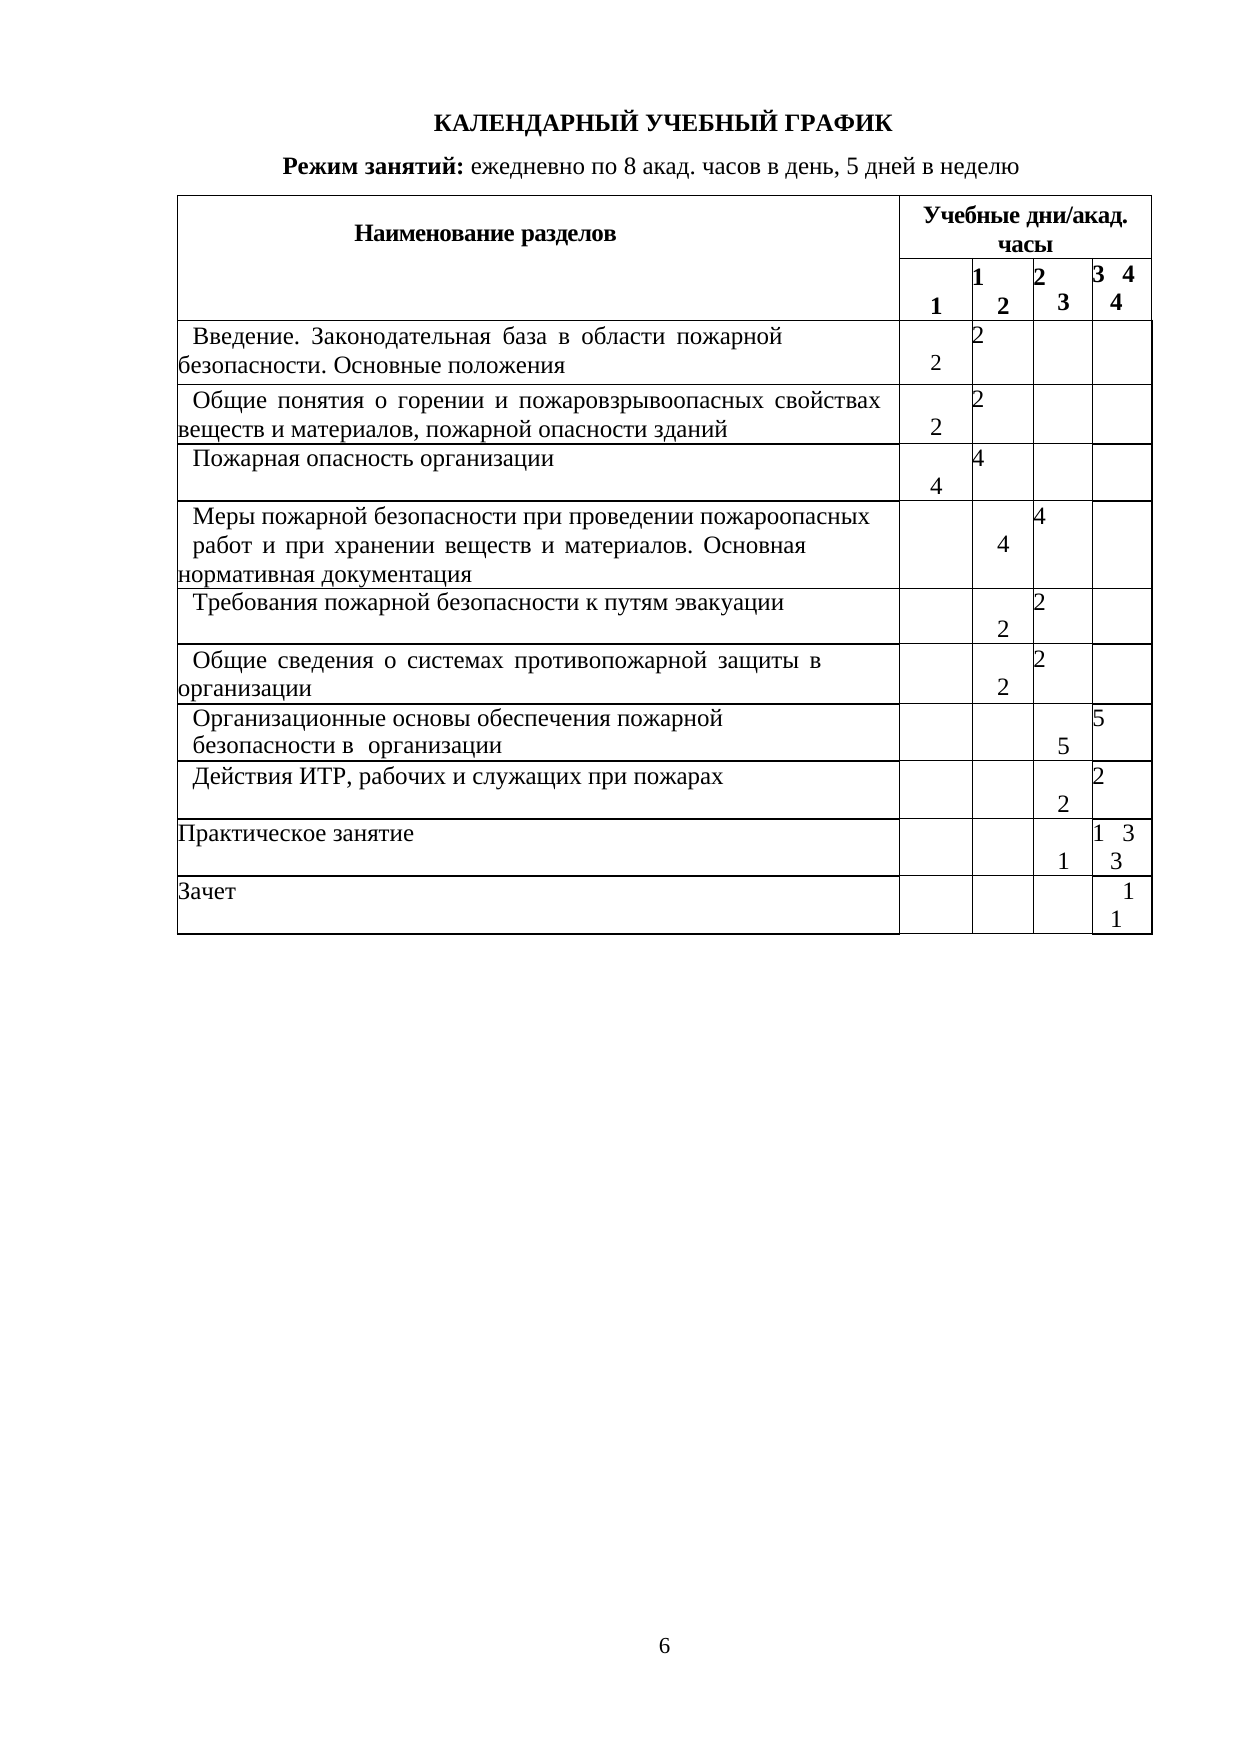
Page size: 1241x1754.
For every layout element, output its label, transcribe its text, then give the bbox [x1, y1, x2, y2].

table_cell [900, 761, 972, 818]
table_cell [973, 444, 1033, 500]
table_cell Практическое занятие [178, 820, 899, 875]
table_cell Пожарная опасность организации [178, 445, 899, 500]
table_cell Зачет [178, 877, 899, 933]
table_cell [900, 589, 972, 643]
table_cell 55 [1034, 704, 1092, 760]
table_cell Введение. Законодательная база в области пожарной безопасности. Основные положения [178, 321, 899, 383]
table_cell [973, 704, 1033, 760]
table_cell [1034, 589, 1092, 643]
table_cell 22 [973, 644, 1033, 703]
table_cell 44 [1093, 259, 1151, 319]
table_cell 22 [973, 589, 1033, 643]
table_cell [900, 501, 972, 587]
table_cell Действия ИТР, рабочих и служащих при пожарах [178, 762, 899, 818]
table_cell [1034, 501, 1092, 587]
table_cell [900, 644, 972, 703]
table_cell 2 2 [900, 321, 972, 383]
table_cell Меры пожарной безопасности при проведении пожароопасных работ и при хранении веществ и материалов. Основная нормативная документация [178, 502, 899, 587]
table_cell [1093, 645, 1151, 703]
table_cell Общие понятия о горении и пожаровзрывоопасных свойствах веществ и материалов, пожарной опасности зданий [178, 385, 899, 443]
table_cell [1093, 589, 1151, 643]
table_cell 11 [900, 259, 972, 319]
table_cell 33 [1093, 820, 1151, 875]
table_cell [1034, 444, 1092, 500]
table_cell 11 [1034, 819, 1092, 875]
table_cell [1093, 762, 1151, 818]
table_cell [1034, 385, 1092, 443]
table_cell [973, 876, 1033, 933]
table_cell 44 [900, 444, 972, 500]
table_cell [1093, 502, 1151, 587]
table_cell Требования пожарной безопасности к путям эвакуации [178, 589, 899, 643]
table_cell [900, 876, 972, 933]
table_header Учебные дни/акад. часы [900, 196, 1151, 258]
table_cell 44 [973, 501, 1033, 587]
table_cell [973, 385, 1033, 443]
table_cell [900, 819, 972, 875]
text КАЛЕНДАРНЫЙ УЧЕБНЫЙ ГРАФИК [177, 108, 1149, 137]
table_cell Общие сведения о системах противопожарной защиты в организации [178, 645, 899, 703]
table_cell [973, 321, 1033, 383]
table_cell 22 [1034, 761, 1092, 818]
text Режим занятий: ежедневно по 8 акад. часов в день, 5 дней в неделю [177, 151, 1151, 180]
table_cell [1034, 321, 1092, 383]
table_cell [1034, 644, 1092, 703]
table_cell [1034, 876, 1092, 933]
table_cell Организационные основы обеспечения пожарной безопасности в организации [178, 705, 899, 760]
table_cell 22 [973, 259, 1033, 319]
table_cell [973, 819, 1033, 875]
table_header Наименование разделов [178, 196, 899, 319]
table_cell 11 [1093, 877, 1151, 933]
table_cell [973, 761, 1033, 818]
table_cell [1093, 385, 1151, 443]
table_cell [1093, 321, 1151, 383]
table_cell [1093, 445, 1151, 500]
table_cell 22 [900, 385, 972, 443]
table_cell [900, 704, 972, 760]
table_cell 33 [1034, 259, 1092, 319]
table_cell [1093, 705, 1151, 760]
